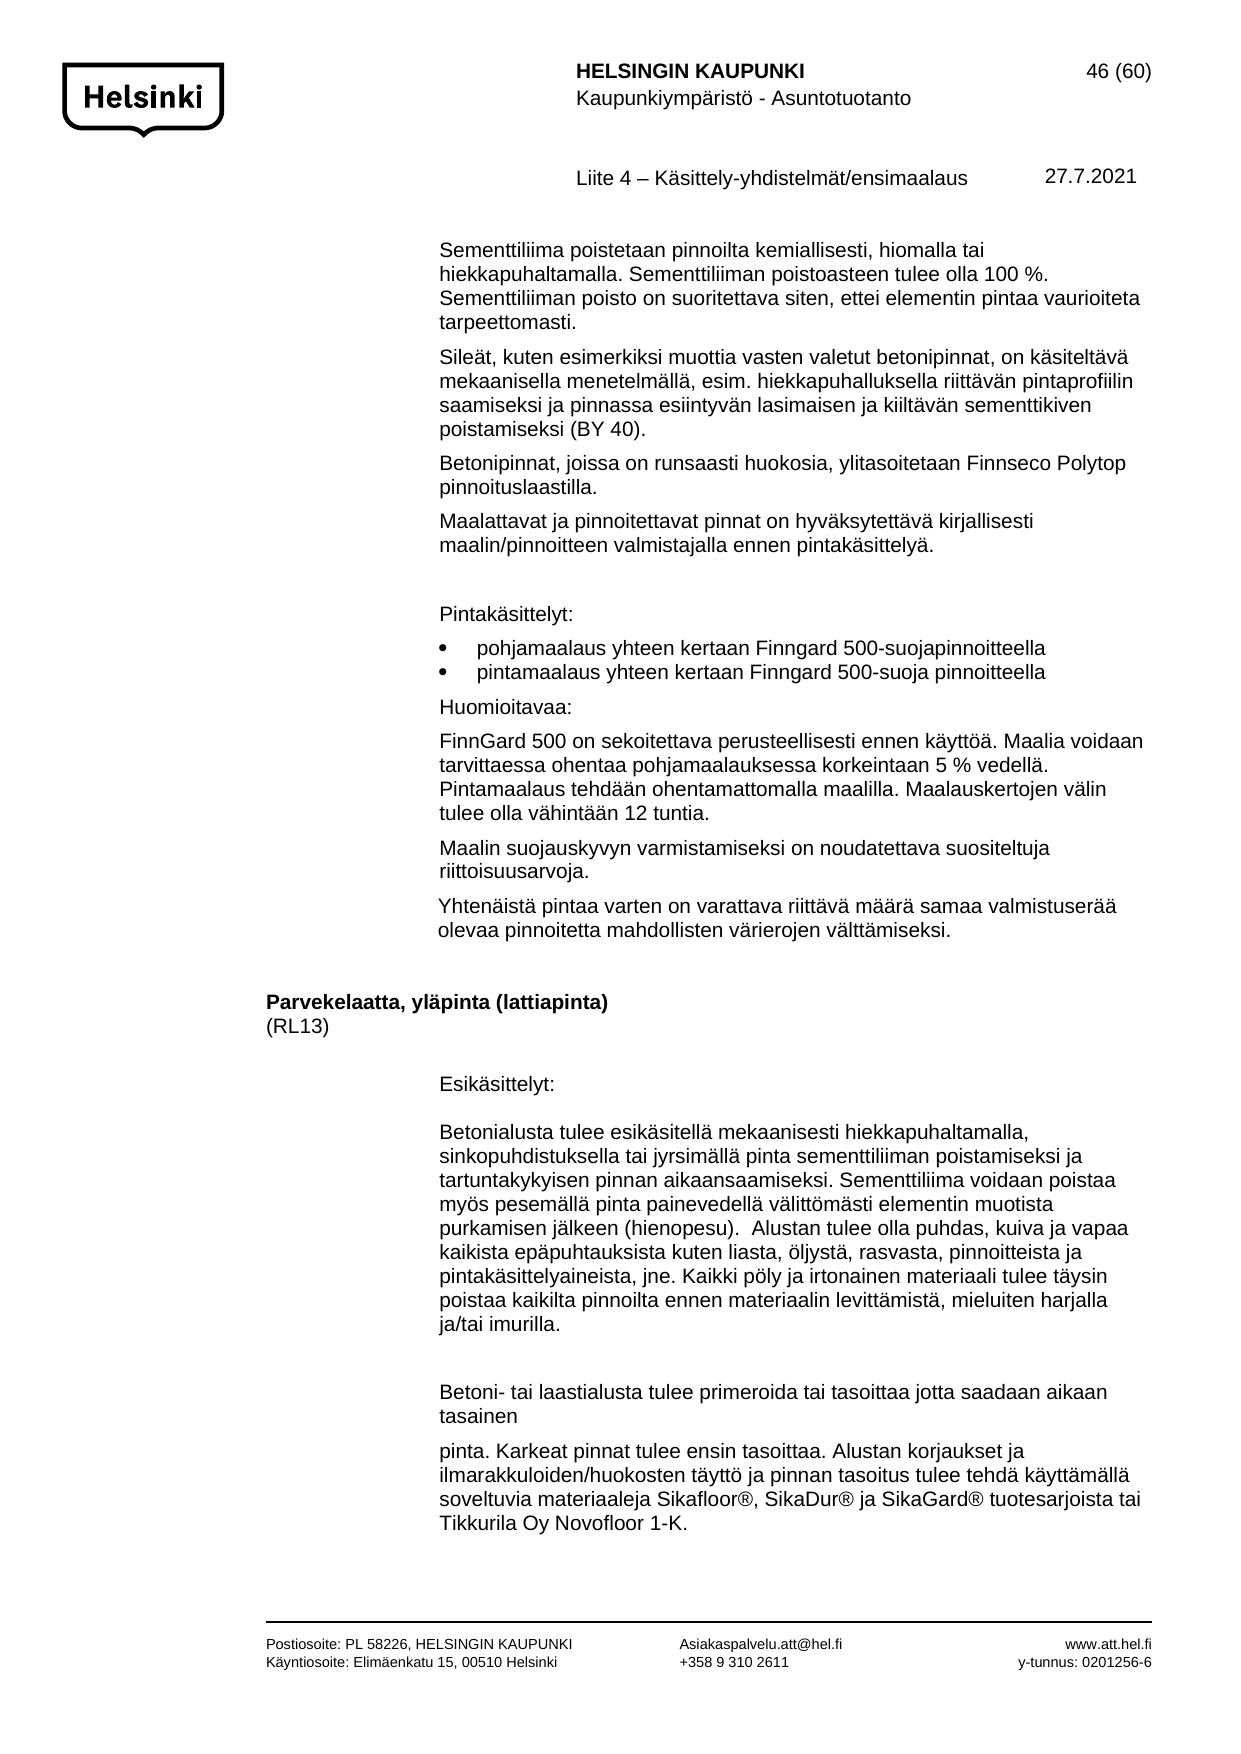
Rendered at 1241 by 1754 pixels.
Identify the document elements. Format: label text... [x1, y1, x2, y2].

text Esikäsittelyt: [362, 1072, 1152, 1096]
text Yhtenäistä pintaa varten on varattava riittävä määrä samaa valmistuserää olevaa pinnoitetta mahdollisten värierojen välttämiseksi. [438, 894, 1152, 942]
text Betoni- tai laastialusta tulee primeroida tai tasoittaa jotta saadaan aikaan tasainen [439, 1380, 1152, 1428]
text Sileät, kuten esimerkiksi muottia vasten valetut betonipinnat, on käsiteltävä mekaanisella menetelmällä, esim. hiekkapuhalluksella riittävän pintaprofiilin saamiseksi ja pinnassa esiintyvän lasimaisen ja kiiltävän sementtikiven poistamiseksi (BY 40). [439, 344, 1152, 440]
text Maalin suojauskyvyn varmistamiseksi on noudatettava suositeltuja riittoisuusarvoja. [439, 835, 1152, 883]
text FinnGard 500 on sekoitettava perusteellisesti ennen käyttöä. Maalia voidaan tarvittaessa ohentaa pohjamaalauksessa korkeintaan 5 % vedellä. Pintamaalaus tehdään ohentamattomalla maalilla. Maalauskertojen välin tulee olla vähintään 12 tuntia. [439, 729, 1152, 825]
text Betonialusta tulee esikäsitellä mekaanisesti hiekkapuhaltamalla, sinkopuhdistuksella tai jyrsimällä pinta sementtiliiman poistamiseksi ja tartuntakykyisen pinnan aikaansaamiseksi. Sementtiliima voidaan poistaa myös pesemällä pinta painevedellä välittömästi elementin muotista purkamisen jälkeen (hienopesu). Alustan tulee olla puhdas, kuiva ja vapaa kaikista epäpuhtauksista kuten liasta, öljystä, rasvasta, pinnoitteista ja pintakäsittelyaineista, jne. Kaikki pöly ja irtonainen materiaali tulee täysin poistaa kaikilta pinnoilta ennen materiaalin levittämistä, mieluiten harjalla ja/tai imurilla. [439, 1120, 1152, 1335]
list pintamaalaus yhteen kertaan Finngard 500-suoja pinnoitteella [439, 660, 1152, 684]
text Maalattavat ja pinnoitettavat pinnat on hyväksytettävä kirjallisesti maalin/pinnoitteen valmistajalla ennen pintakäsittelyä. [439, 509, 1152, 557]
text Parvekelaatta, yläpinta (lattiapinta) [266, 989, 1152, 1013]
text Huomioitavaa: [362, 695, 1152, 719]
text Sementtiliima poistetaan pinnoilta kemiallisesti, hiomalla tai hiekkapuhaltamalla. Sementtiliiman poistoasteen tulee olla 100 %. Sementtiliiman poisto on suoritettava siten, ettei elementin pintaa vaurioiteta tarpeettomasti. [439, 238, 1152, 334]
list pohjamaalaus yhteen kertaan Finngard 500-suojapinnoitteella [439, 636, 1152, 660]
text pinta. Karkeat pinnat tulee ensin tasoittaa. Alustan korjaukset ja ilmarakkuloiden/huokosten täyttö ja pinnan tasoitus tulee tehdä käyttämällä soveltuvia materiaaleja Sikafloor®, SikaDur® ja SikaGard® tuotesarjoista tai Tikkurila Oy Novofloor 1-K. [439, 1438, 1152, 1534]
text Pintakäsittelyt: [362, 602, 1152, 626]
text Betonipinnat, joissa on runsaasti huokosia, ylitasoitetaan Finnseco Polytop pinnoituslaastilla. [439, 451, 1152, 499]
text (RL13) [266, 1013, 1152, 1037]
